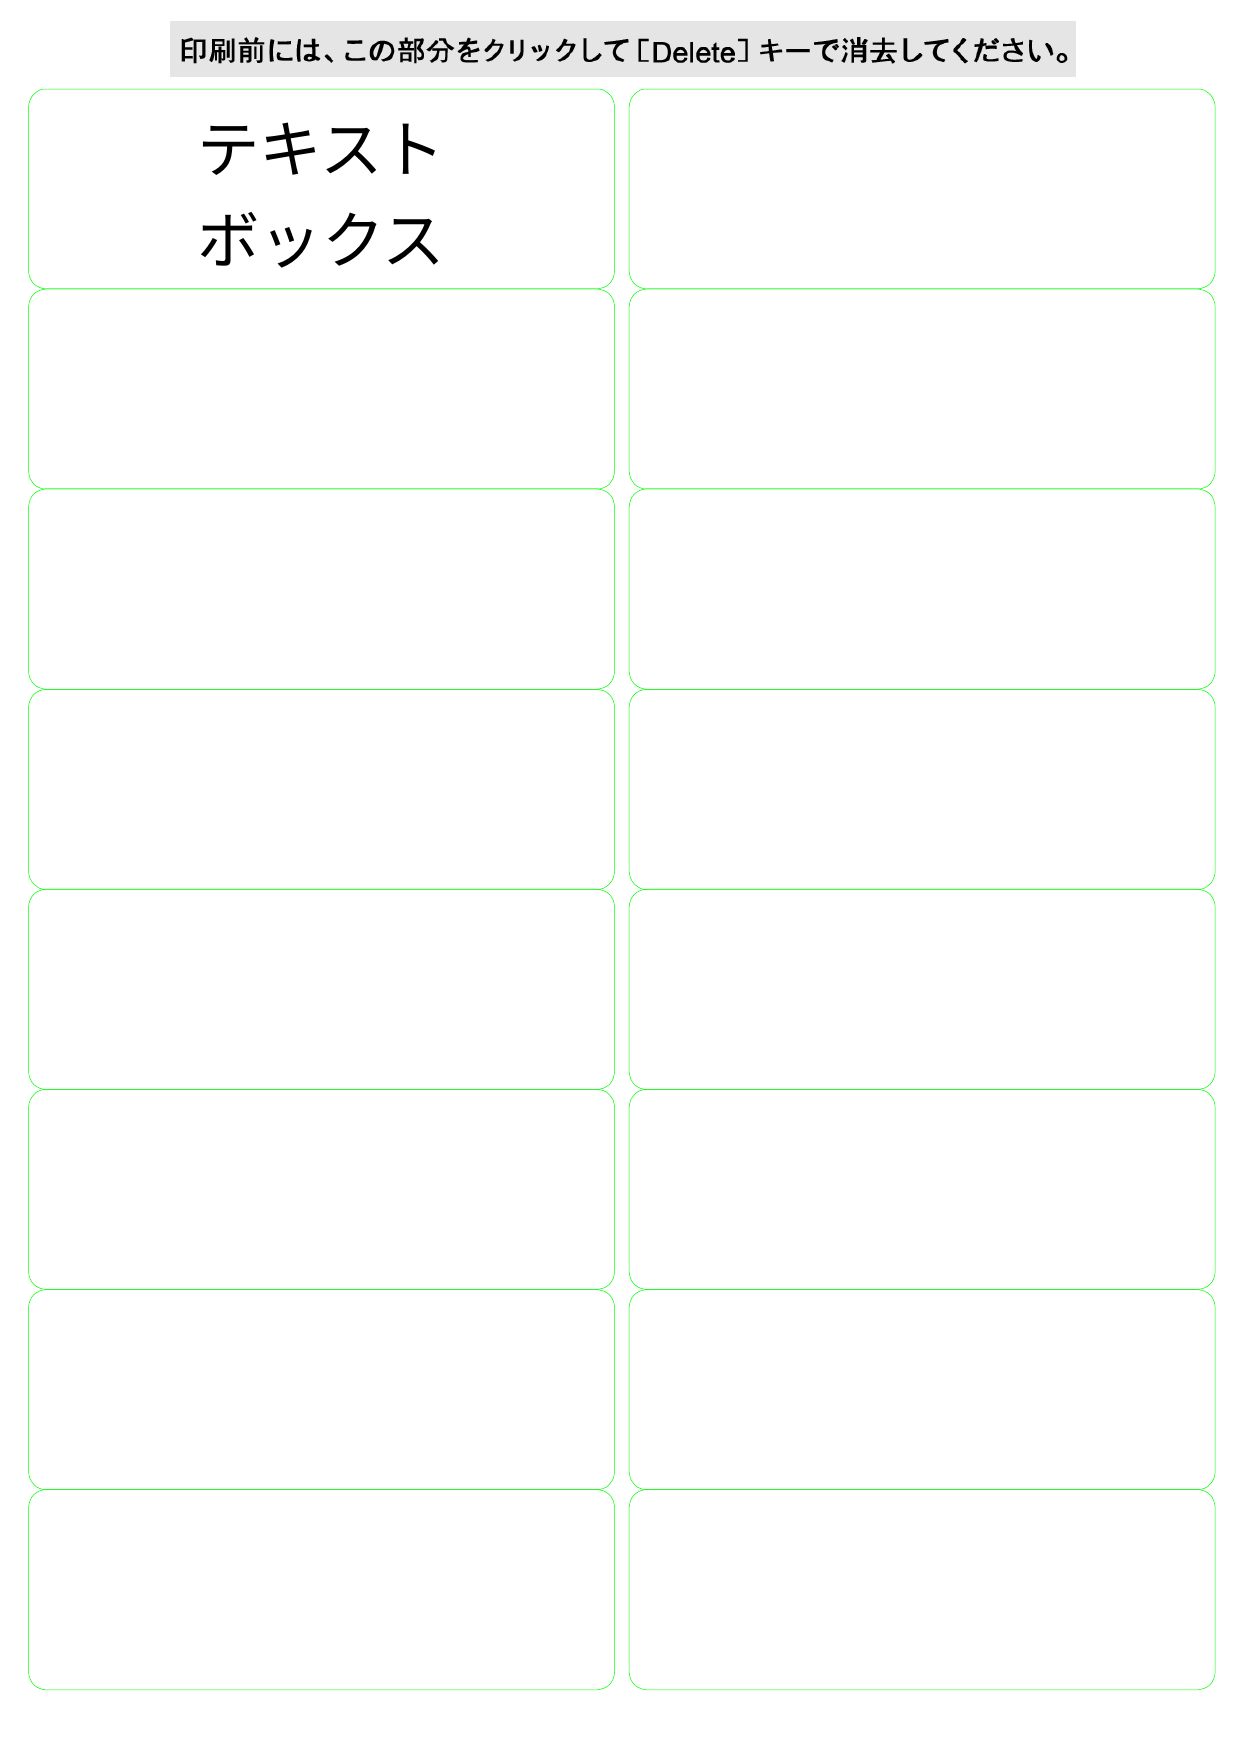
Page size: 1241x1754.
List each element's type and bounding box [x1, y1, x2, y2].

picture [170, 21, 1076, 77]
